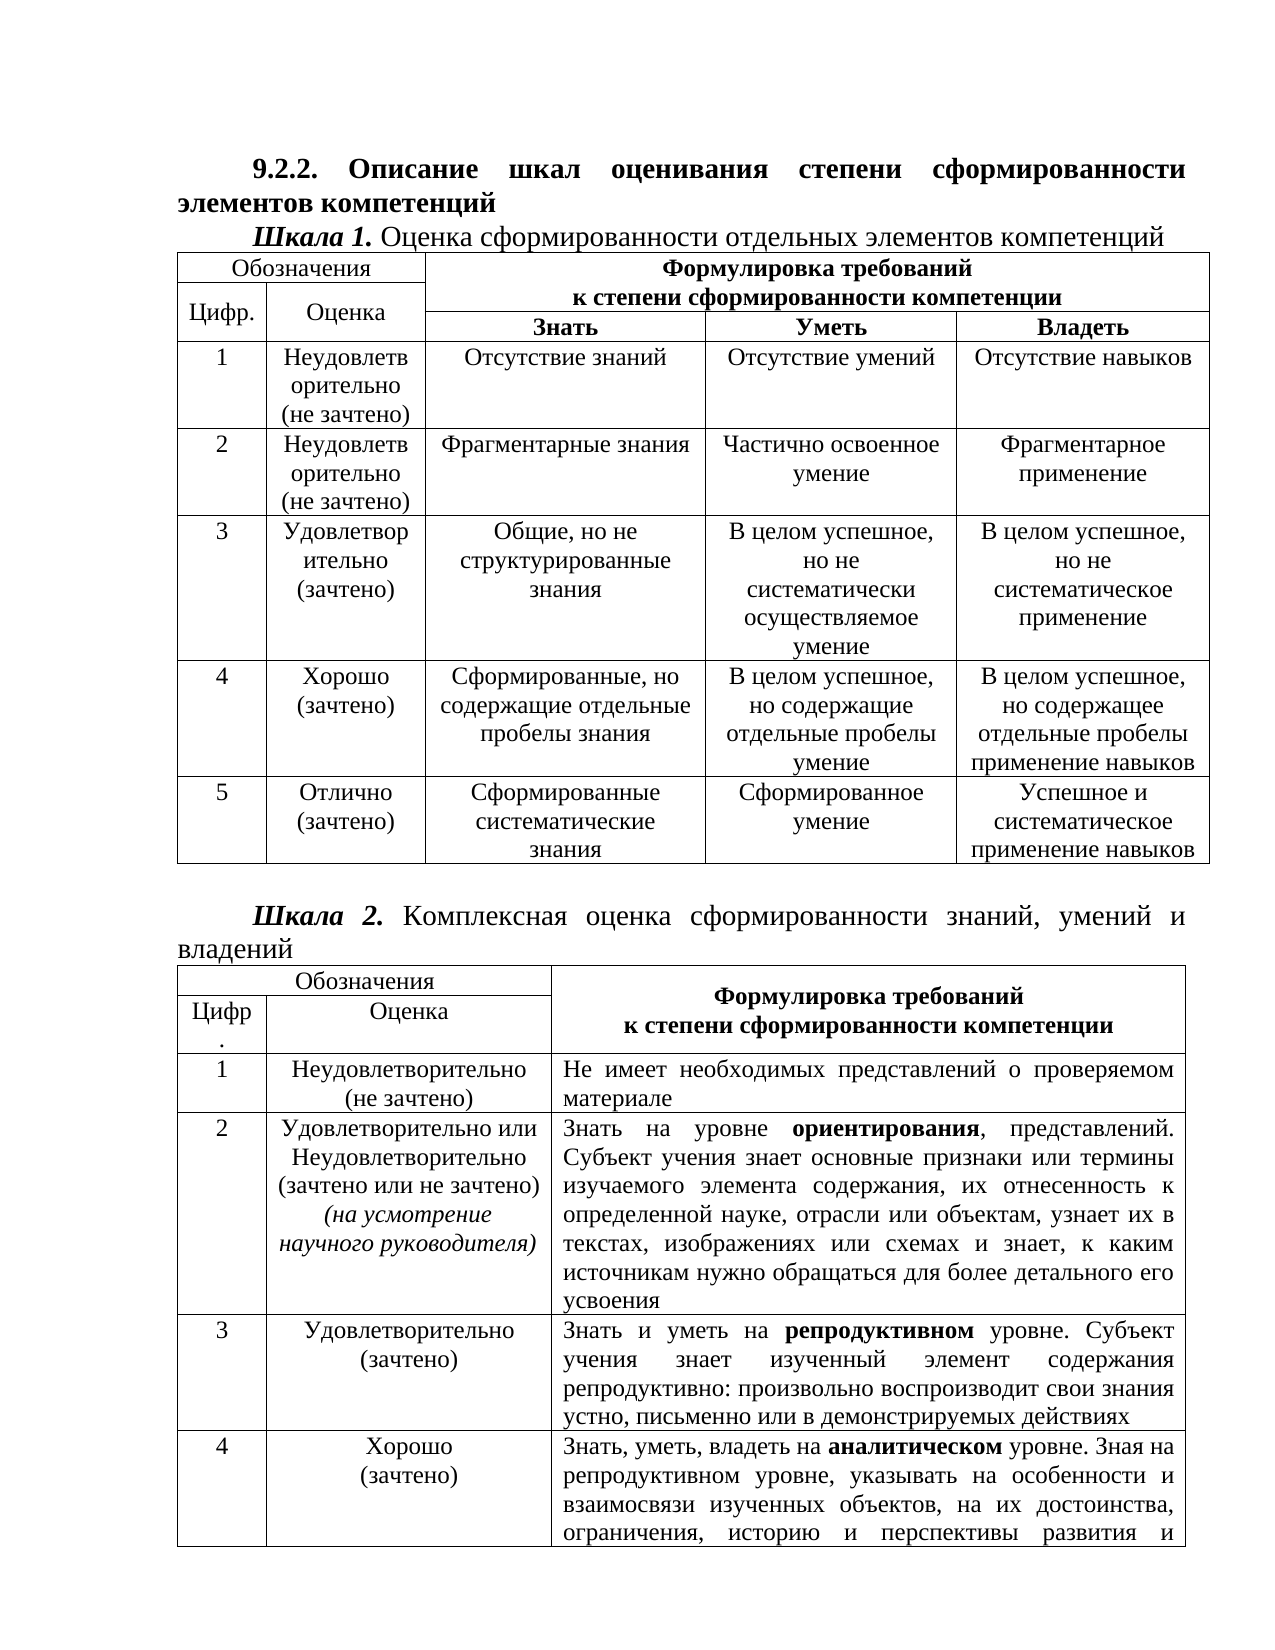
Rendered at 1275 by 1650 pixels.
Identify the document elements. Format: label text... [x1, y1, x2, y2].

table_cell Удовлетворительно или Неудовлетворительно (зачтено или не зачтено) (на усмотрение научного руководителя) [267, 1113, 551, 1314]
table_cell Сформированные систематические знания [426, 777, 705, 863]
table_cell 4 [178, 661, 266, 776]
table_cell 1 [178, 342, 266, 428]
table_cell Знать и уметь на репродуктивном уровне. Субъект учения знает изученный элемент содержания репродуктивно: произвольно воспроизводит свои знания устно, письменно или в демонстрируемых действиях [552, 1315, 1185, 1430]
table_cell Неудовлетворительно (не зачтено) [267, 342, 425, 428]
table_header Формулировка требований к степени сформированности компетенции [426, 253, 1209, 311]
text Шкала 2. Комплексная оценка сформированности знаний, умений и владений [177, 898, 1186, 965]
table_cell Оценка [267, 996, 551, 1053]
table_cell Цифр. [178, 996, 266, 1053]
table_cell Цифр. [178, 283, 266, 341]
table_cell Сформированное умение [706, 777, 956, 863]
table_cell 5 [178, 777, 266, 863]
table_cell 3 [178, 516, 266, 660]
table_cell Сформированные, но содержащие отдельные пробелы знания [426, 661, 705, 776]
table_cell Уметь [706, 312, 956, 341]
table_cell 3 [178, 1315, 266, 1430]
table_cell Общие, но не структурированные знания [426, 516, 705, 660]
table_cell Отсутствие знаний [426, 342, 705, 428]
table_cell Удовлетворительно (зачтено) [267, 516, 425, 660]
table_cell 2 [178, 429, 266, 515]
table_cell В целом успешное, но не систематическое применение [957, 516, 1209, 660]
table_cell Неудовлетворительно (не зачтено) [267, 1054, 551, 1112]
table_cell Хорошо (зачтено) [267, 1431, 551, 1546]
table_header Формулировка требований к степени сформированности компетенции [552, 966, 1185, 1053]
table_cell Не имеет необходимых представлений о проверяемом материале [552, 1054, 1185, 1112]
table_cell Успешное и систематическое применение навыков [957, 777, 1209, 863]
table_cell Владеть [957, 312, 1209, 341]
table_cell Неудовлетворительно (не зачтено) [267, 429, 425, 515]
table_cell Отлично (зачтено) [267, 777, 425, 863]
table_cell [552, 1431, 1185, 1546]
table_cell 4 [178, 1431, 266, 1546]
table_cell Отсутствие навыков [957, 342, 1209, 428]
text 9.2.2. Описание шкал оценивания степени сформированности элементов компетенций [177, 152, 1186, 219]
table_cell 2 [178, 1113, 266, 1314]
table_header Обозначения [178, 966, 551, 995]
table_cell Частично освоенное умение [706, 429, 956, 515]
table_cell 1 [178, 1054, 266, 1112]
table_header Обозначения [178, 253, 425, 282]
table_cell Фрагментарное применение [957, 429, 1209, 515]
text Шкала 1. Оценка сформированности отдельных элементов компетенций [177, 219, 1186, 252]
table_cell Удовлетворительно (зачтено) [267, 1315, 551, 1430]
table_cell Знать [426, 312, 705, 341]
table_cell Фрагментарные знания [426, 429, 705, 515]
table_cell В целом успешное, но содержащие отдельные пробелы умение [706, 661, 956, 776]
table_cell Знать на уровне ориентирования, представлений. Субъект учения знает основные признаки или термины изучаемого элемента содержания, их отнесенность к определенной науке, отрасли или объектам, узнает их в текстах, изображениях или схемах и знает, к каким источникам нужно обращаться для более детального его усвоения [552, 1113, 1185, 1314]
table_cell Отсутствие умений [706, 342, 956, 428]
table_cell Хорошо (зачтено) [267, 661, 425, 776]
table_cell В целом успешное, но содержащее отдельные пробелы применение навыков [957, 661, 1209, 776]
table_cell В целом успешное, но не систематически осуществляемое умение [706, 516, 956, 660]
table_cell Оценка [267, 283, 425, 341]
